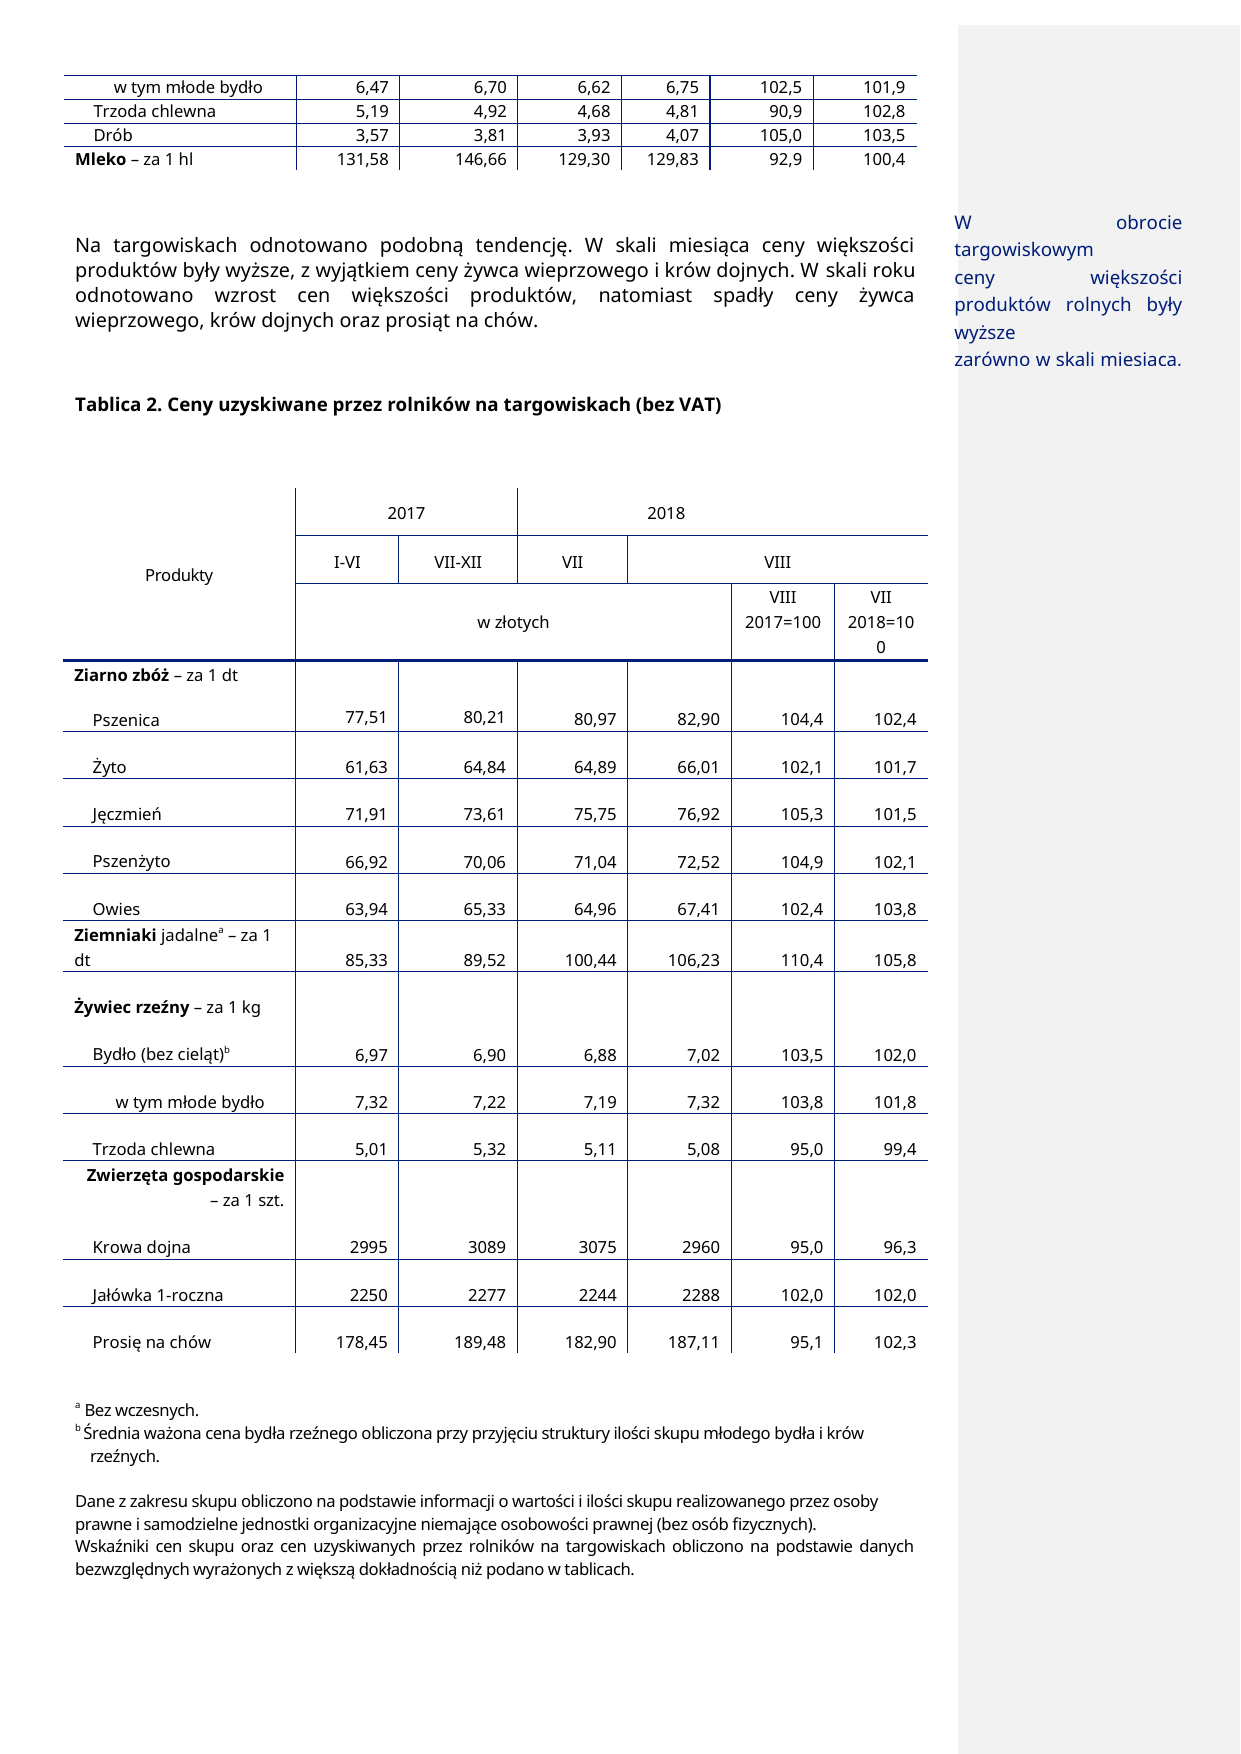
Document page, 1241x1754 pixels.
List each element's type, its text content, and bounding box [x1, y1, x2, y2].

table_cell 102,0 [732, 1260, 834, 1306]
table_cell 101,9 [814, 76, 917, 99]
table_cell 92,9 [711, 147, 813, 170]
table_cell 100,4 [814, 147, 917, 170]
table_cell Pszenżyto [63, 827, 295, 873]
table_cell 103,5 [732, 1019, 834, 1066]
table_cell 102,1 [732, 732, 834, 778]
table_cell 95,0 [732, 1211, 834, 1259]
table_cell 75,75 [518, 779, 627, 826]
table_cell 3,81 [400, 124, 517, 146]
table_cell 103,5 [814, 124, 917, 146]
table_cell 96,3 [835, 1211, 927, 1259]
table_cell [732, 1161, 834, 1211]
table_cell Mleko – za 1 hl [64, 147, 296, 170]
table_cell 2250 [296, 1260, 398, 1306]
table_cell [518, 972, 627, 1018]
table_cell 5,01 [296, 1114, 398, 1160]
table_cell VIII 2017=100 [732, 584, 834, 659]
table_cell 6,75 [622, 76, 709, 99]
table_cell 4,68 [518, 100, 621, 122]
table_cell [628, 1161, 731, 1211]
table_cell 101,8 [835, 1067, 927, 1113]
table_cell 106,23 [628, 921, 731, 971]
table_cell 82,90 [628, 706, 731, 731]
table_cell w złotych [296, 584, 731, 659]
table_cell 146,66 [400, 147, 517, 170]
table_cell 73,61 [399, 779, 517, 826]
table_cell 66,01 [628, 732, 731, 778]
table_cell 6,47 [297, 76, 399, 99]
text a Bez wczesnych. [75, 1399, 915, 1421]
table_cell 4,92 [400, 100, 517, 122]
table_cell Krowa dojna [63, 1211, 295, 1259]
table_cell [296, 662, 398, 706]
table_cell 110,4 [732, 921, 834, 971]
table_cell [732, 972, 834, 1018]
table_cell 129,83 [622, 147, 709, 170]
table_cell 61,63 [296, 732, 398, 778]
table_cell Żyto [63, 732, 295, 778]
table_cell 101,7 [835, 732, 927, 778]
table_cell VIII [628, 536, 927, 583]
table_cell 77,51 [296, 706, 398, 731]
table_cell 7,19 [518, 1067, 627, 1113]
table_cell VII [518, 536, 627, 583]
table_cell 102,0 [835, 1260, 927, 1306]
table_header Produkty [63, 488, 295, 659]
table_cell 70,06 [399, 827, 517, 873]
table_cell 3,57 [297, 124, 399, 146]
text Wskaźniki cen skupu oraz cen uzyskiwanych przez rolników na targowiskach obliczono na podstawie danych bezwzględnych wyrażonych z większą dokładnością niż podano w tablicach. [75, 1535, 915, 1580]
table_cell 182,90 [518, 1307, 627, 1353]
table_cell 187,11 [628, 1307, 731, 1353]
table_cell 105,0 [711, 124, 813, 146]
table_cell 6,90 [399, 1019, 517, 1066]
table_cell 105,8 [835, 921, 927, 971]
table_cell 5,08 [628, 1114, 731, 1160]
table_cell 131,58 [297, 147, 399, 170]
table_cell [835, 1161, 927, 1211]
table_cell [835, 662, 927, 706]
table_cell 89,52 [399, 921, 517, 971]
table_cell Jęczmień [63, 779, 295, 826]
table_cell Żywiec rzeźny – za 1 kg [63, 972, 295, 1018]
table_cell 3089 [399, 1211, 517, 1259]
table_cell [399, 972, 517, 1018]
table_cell 72,52 [628, 827, 731, 873]
table_cell 6,88 [518, 1019, 627, 1066]
table_cell 2995 [296, 1211, 398, 1259]
table_cell 103,8 [732, 1067, 834, 1113]
table_cell 7,02 [628, 1019, 731, 1066]
table_cell w tym młode bydło [64, 76, 296, 99]
table_cell 178,45 [296, 1307, 398, 1353]
table_cell Zwierzęta gospodarskie – za 1 szt. [63, 1161, 295, 1211]
table_cell 64,84 [399, 732, 517, 778]
table_cell [518, 1161, 627, 1211]
table_cell Owies [63, 874, 295, 920]
table_cell 2277 [399, 1260, 517, 1306]
table_cell Jałówka 1-roczna [63, 1260, 295, 1306]
table_cell 129,30 [518, 147, 621, 170]
table_cell 102,1 [835, 827, 927, 873]
table_cell 80,97 [518, 706, 627, 731]
table_cell 102,4 [835, 706, 927, 731]
table_cell 4,81 [622, 100, 709, 122]
table_header 2018 [518, 488, 815, 535]
table_cell 2244 [518, 1260, 627, 1306]
table_cell 71,04 [518, 827, 627, 873]
table_cell 80,21 [399, 706, 517, 731]
text b Średnia ważona cena bydła rzeźnego obliczona przy przyjęciu struktury ilości skupu młodego bydła i krów rzeźnych. [75, 1421, 915, 1467]
table_cell 7,22 [399, 1067, 517, 1113]
table_cell 6,70 [400, 76, 517, 99]
table_cell Pszenica [63, 706, 295, 731]
table_cell 67,41 [628, 874, 731, 920]
table_cell [732, 662, 834, 706]
table_cell 99,4 [835, 1114, 927, 1160]
table_cell [296, 972, 398, 1018]
table_cell 63,94 [296, 874, 398, 920]
table_cell 3075 [518, 1211, 627, 1259]
table_cell 7,32 [296, 1067, 398, 1113]
table_cell Drób [64, 124, 296, 146]
table_cell 5,32 [399, 1114, 517, 1160]
table_header 2017 [296, 488, 517, 535]
table_cell 95,0 [732, 1114, 834, 1160]
table_cell 103,8 [835, 874, 927, 920]
table_cell Ziarno zbóż – za 1 dt [63, 662, 295, 706]
table_cell w tym młode bydło [63, 1067, 295, 1113]
table_cell 104,9 [732, 827, 834, 873]
table_cell 104,4 [732, 706, 834, 731]
text Dane z zakresu skupu obliczono na podstawie informacji o wartości i ilości skupu realizowanego przez osoby prawne i samodzielne jednostki organizacyjne niemające osobowości prawnej (bez osób fizycznych). [75, 1489, 915, 1535]
table_cell [628, 662, 731, 706]
table_cell 102,8 [814, 100, 917, 122]
table_cell [628, 972, 731, 1018]
table_cell 64,96 [518, 874, 627, 920]
table_cell 65,33 [399, 874, 517, 920]
table_cell [399, 662, 517, 706]
table_cell 102,3 [835, 1307, 927, 1353]
table_cell 5,19 [297, 100, 399, 122]
table_cell 102,5 [711, 76, 813, 99]
table_cell [296, 1161, 398, 1211]
table_cell 95,1 [732, 1307, 834, 1353]
table_cell Prosię na chów [63, 1307, 295, 1353]
table_cell Trzoda chlewna [64, 100, 296, 122]
table_cell 100,44 [518, 921, 627, 971]
table_cell 6,62 [518, 76, 621, 99]
table_cell 5,11 [518, 1114, 627, 1160]
table_cell [518, 662, 627, 706]
table_cell 90,9 [711, 100, 813, 122]
table_cell 189,48 [399, 1307, 517, 1353]
table_cell 105,3 [732, 779, 834, 826]
table_cell VII-XII [399, 536, 517, 583]
table_cell 6,97 [296, 1019, 398, 1066]
table_cell 64,89 [518, 732, 627, 778]
table_cell [835, 972, 927, 1018]
table_cell VII 2018=100 [835, 584, 927, 659]
text Tablica 2. Ceny uzyskiwane przez rolników na targowiskach (bez VAT) [75, 391, 915, 417]
text Na targowiskach odnotowano podobną tendencję. W skali miesiąca ceny większości produktów były wyższe, z wyjątkiem ceny żywca wieprzowego i krów dojnych. W skali roku odnotowano wzrost cen większości produktów, natomiast spadły ceny żywca wieprzowego, krów dojnych oraz prosiąt na chów. [75, 232, 915, 332]
table_cell [399, 1161, 517, 1211]
table_cell 101,5 [835, 779, 927, 826]
table_cell 4,07 [622, 124, 709, 146]
table_cell 76,92 [628, 779, 731, 826]
table_cell 66,92 [296, 827, 398, 873]
table_cell 102,4 [732, 874, 834, 920]
table_cell 71,91 [296, 779, 398, 826]
table_cell 2288 [628, 1260, 731, 1306]
table_cell I-VI [296, 536, 398, 583]
table_cell 102,0 [835, 1019, 927, 1066]
table_cell 7,32 [628, 1067, 731, 1113]
table_cell 2960 [628, 1211, 731, 1259]
table_cell Ziemniaki jadalnea – za 1 dt [63, 921, 295, 971]
table_cell 3,93 [518, 124, 621, 146]
table_cell Trzoda chlewna [63, 1114, 295, 1160]
table_cell 85,33 [296, 921, 398, 971]
table_cell Bydło (bez cieląt)b [63, 1019, 295, 1066]
